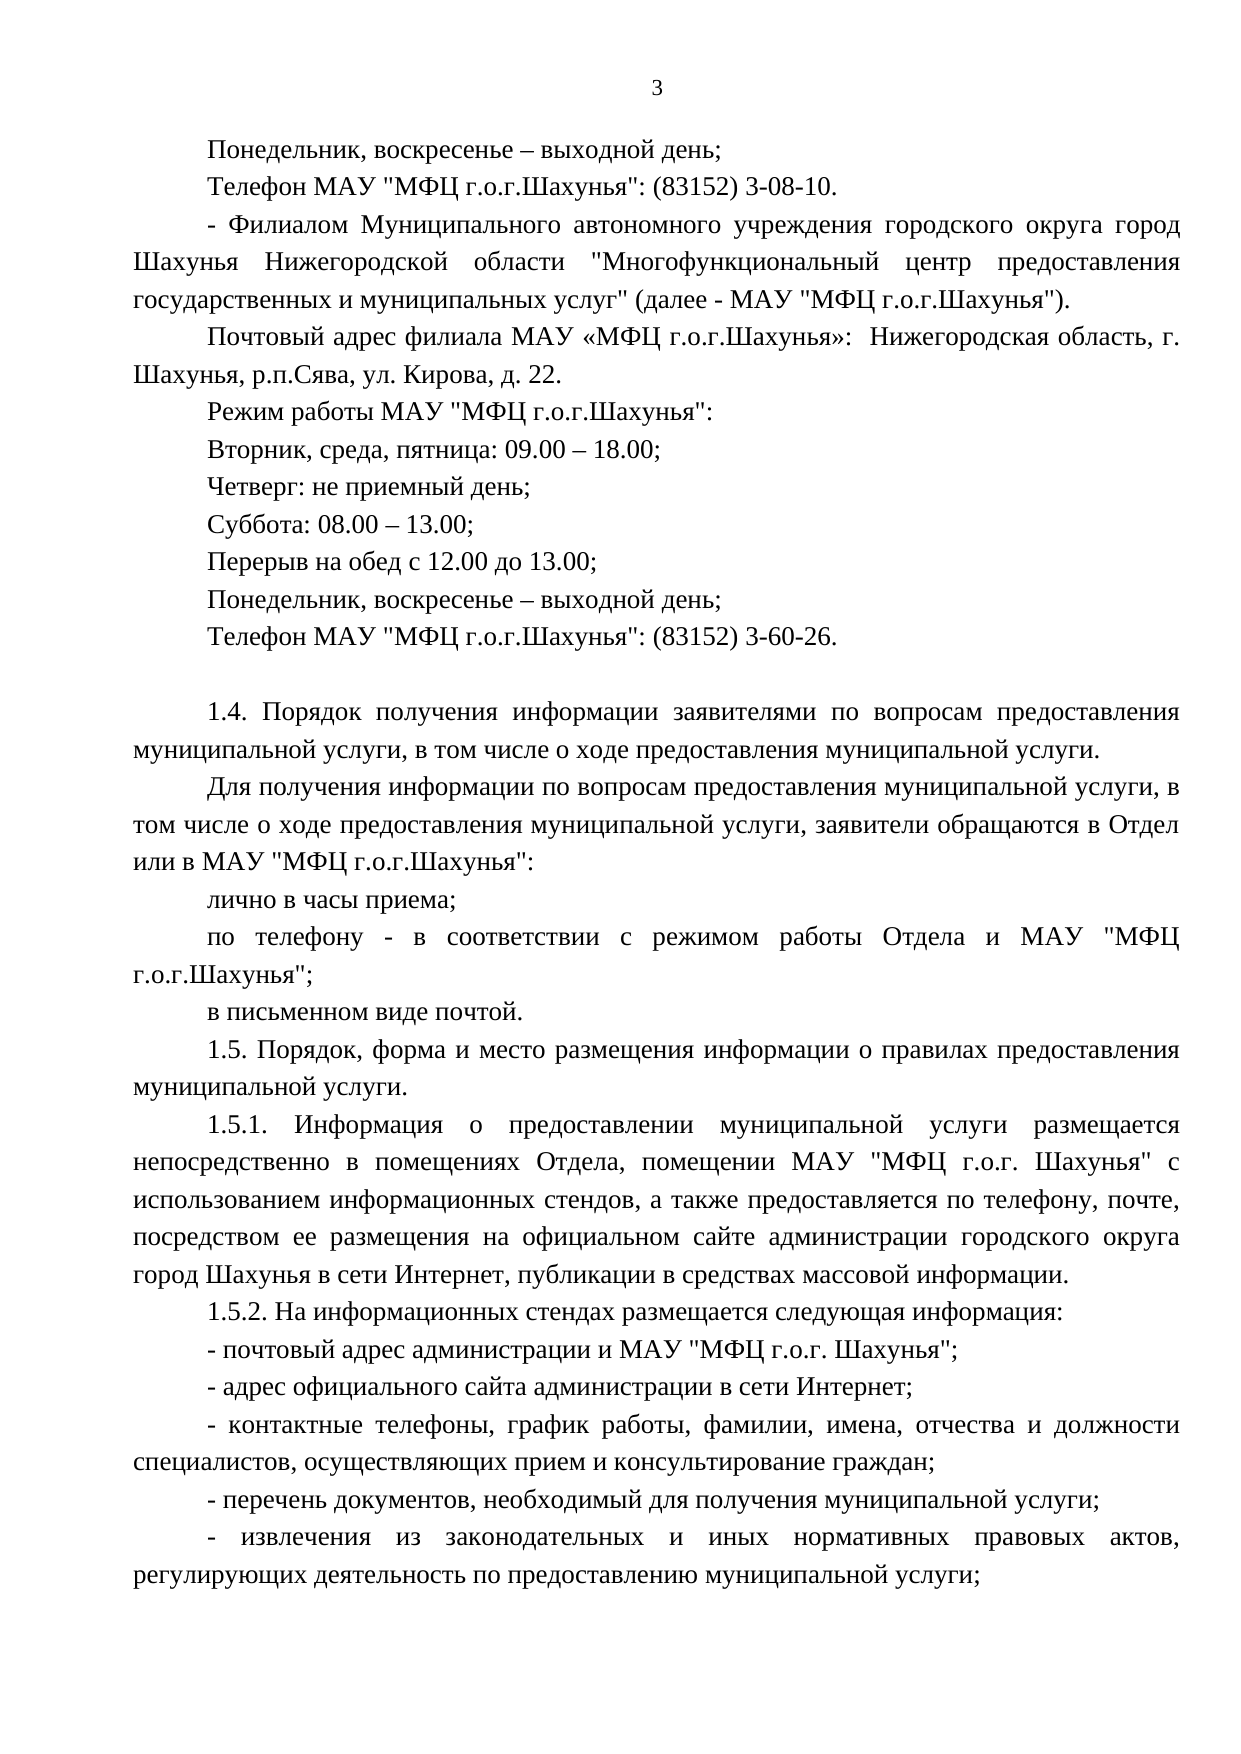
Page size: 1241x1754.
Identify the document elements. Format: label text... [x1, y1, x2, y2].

text - адрес официального сайта администрации в сети Интернет; [133, 1366, 1181, 1403]
text 1.5.2. На информационных стендах размещается следующая информация: [133, 1291, 1181, 1328]
text - перечень документов, необходимый для получения муниципальной услуги; [133, 1478, 1181, 1516]
text Четверг: не приемный день; [133, 466, 1181, 503]
text Телефон МАУ "МФЦ г.о.г.Шахунья": (83152) 3-60-26. [133, 616, 1181, 653]
text Перерыв на обед с 12.00 до 13.00; [133, 541, 1181, 578]
text Понедельник, воскресенье – выходной день; [133, 128, 1181, 166]
text - почтовый адрес администрации и МАУ "МФЦ г.о.г. Шахунья"; [133, 1328, 1181, 1366]
text лично в часы приема; [133, 878, 1181, 916]
text 1.5.1. Информация о предоставлении муниципальной услуги размещается непосредственно в помещениях Отдела, помещении МАУ "МФЦ г.о.г. Шахунья" с использованием информационных стендов, а также предоставляется по телефону, почте, посредством ее размещения на официальном сайте администрации городского округа город Шахунья в сети Интернет, публикации в средствах массовой информации. [133, 1103, 1181, 1291]
text по телефону - в соответствии с режимом работы Отдела и МАУ "МФЦ г.о.г.Шахунья"; [133, 916, 1181, 991]
text Понедельник, воскресенье – выходной день; [133, 578, 1181, 616]
text 1.4. Порядок получения информации заявителями по вопросам предоставления муниципальной услуги, в том числе о ходе предоставления муниципальной услуги. [133, 691, 1181, 766]
text в письменном виде почтой. [133, 991, 1181, 1028]
text Режим работы МАУ "МФЦ г.о.г.Шахунья": [133, 391, 1181, 428]
text - извлечения из законодательных и иных нормативных правовых актов, регулирующих деятельность по предоставлению муниципальной услуги; [133, 1516, 1181, 1591]
text Почтовый адрес филиала МАУ «МФЦ г.о.г.Шахунья»: Нижегородская область, г. Шахунья, р.п.Сява, ул. Кирова, д. 22. [133, 316, 1181, 391]
text Вторник, среда, пятница: 09.00 – 18.00; [133, 428, 1181, 466]
text 1.5. Порядок, форма и место размещения информации о правилах предоставления муниципальной услуги. [133, 1028, 1181, 1103]
text Суббота: 08.00 – 13.00; [133, 503, 1181, 541]
text Телефон МАУ "МФЦ г.о.г.Шахунья": (83152) 3-08-10. [133, 166, 1181, 203]
text Для получения информации по вопросам предоставления муниципальной услуги, в том числе о ходе предоставления муниципальной услуги, заявители обращаются в Отдел или в МАУ "МФЦ г.о.г.Шахунья": [133, 766, 1181, 878]
text - контактные телефоны, график работы, фамилии, имена, отчества и должности специалистов, осуществляющих прием и консультирование граждан; [133, 1403, 1181, 1478]
